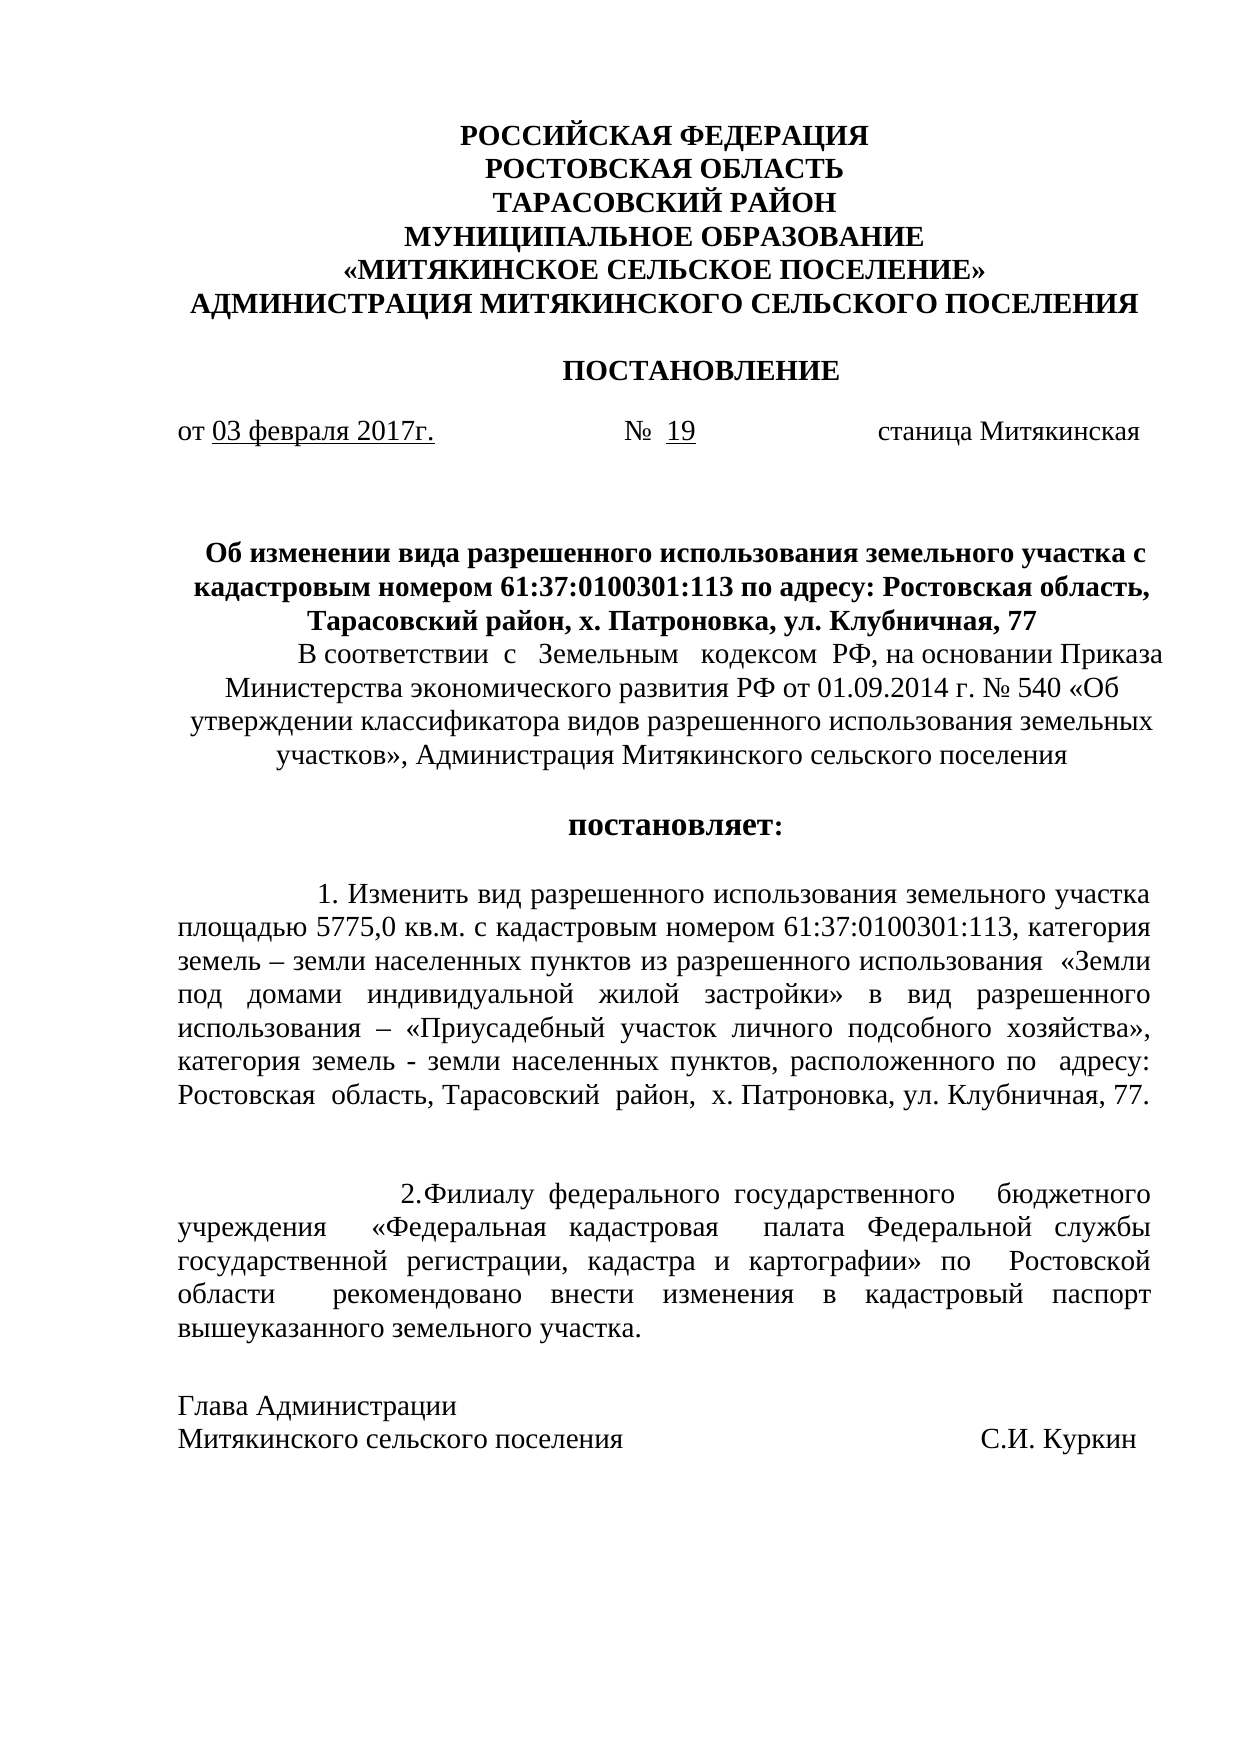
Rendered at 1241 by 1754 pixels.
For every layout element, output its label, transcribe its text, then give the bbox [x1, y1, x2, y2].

title РОССИЙСКАЯ ФЕДЕРАЦИЯ [177, 118, 1152, 152]
title МУНИЦИПАЛЬНОЕ ОБРАЗОВАНИЕ [177, 219, 1152, 252]
text 1. Изменить вид разрешенного использования земельного участка площадью 5775,0 кв.м. с кадастровым номером 61:37:0100301:113, категория земель – земли населенных пунктов, из разрешенного использования «Земли под домами индивидуальной жилой застройки» в вид разрешенного использования – «Приусадебный участок личного подсобного хозяйства», категория земель - земли населенных пунктов, расположенного по адресу: Ростовская область, Тарасовский район, х. Патроновка, ул. Клубничная, 77. [177, 876, 1152, 1144]
title АДМИНИСТРАЦИЯ МИТЯКИНСКОГО СЕЛЬСКОГО ПОСЕЛЕНИЯ [177, 286, 1152, 319]
text 2. Филиалу федерального государственного бюджетного учреждения «Федеральная кадастровая палата Федеральной службы государственной регистрации, кадастра и картографии» по Ростовской области рекомендовано внести изменения в кадастровый паспорт вышеуказанного земельного участка. [177, 1176, 1152, 1343]
text Глава Администрации [177, 1388, 1152, 1421]
title ТАРАСОВСКИЙ РАЙОН [177, 185, 1152, 219]
text В соответствии с Земельным кодексом РФ, на основании Приказа Министерства экономического развития РФ от 01.09.2014 г. № 540 «Об утверждении классификатора видов разрешенного использования земельных участков», Администрация Митякинского сельского поселения [177, 636, 1166, 770]
title «МИТЯКИНСКОЕ СЕЛЬСКОЕ ПОСЕЛЕНИЕ» [177, 252, 1152, 286]
text Митякинского сельского поселения С.И. Куркин [177, 1421, 1152, 1455]
text Об изменении вида разрешенного использования земельного участка с кадастровым номером 61:37:0100301:113 по адресу: Ростовская область, Тарасовский район, х. Патроновка, ул. Клубничная, 77. [177, 536, 1166, 636]
text ПОСТАНОВЛЕНИЕ [177, 353, 1152, 386]
text от 03 февраля 2017г. № 19 станица Митякинская [177, 413, 1152, 447]
text постановляет: [177, 804, 1166, 842]
title РОСТОВСКАЯ ОБЛАСТЬ [177, 152, 1152, 185]
